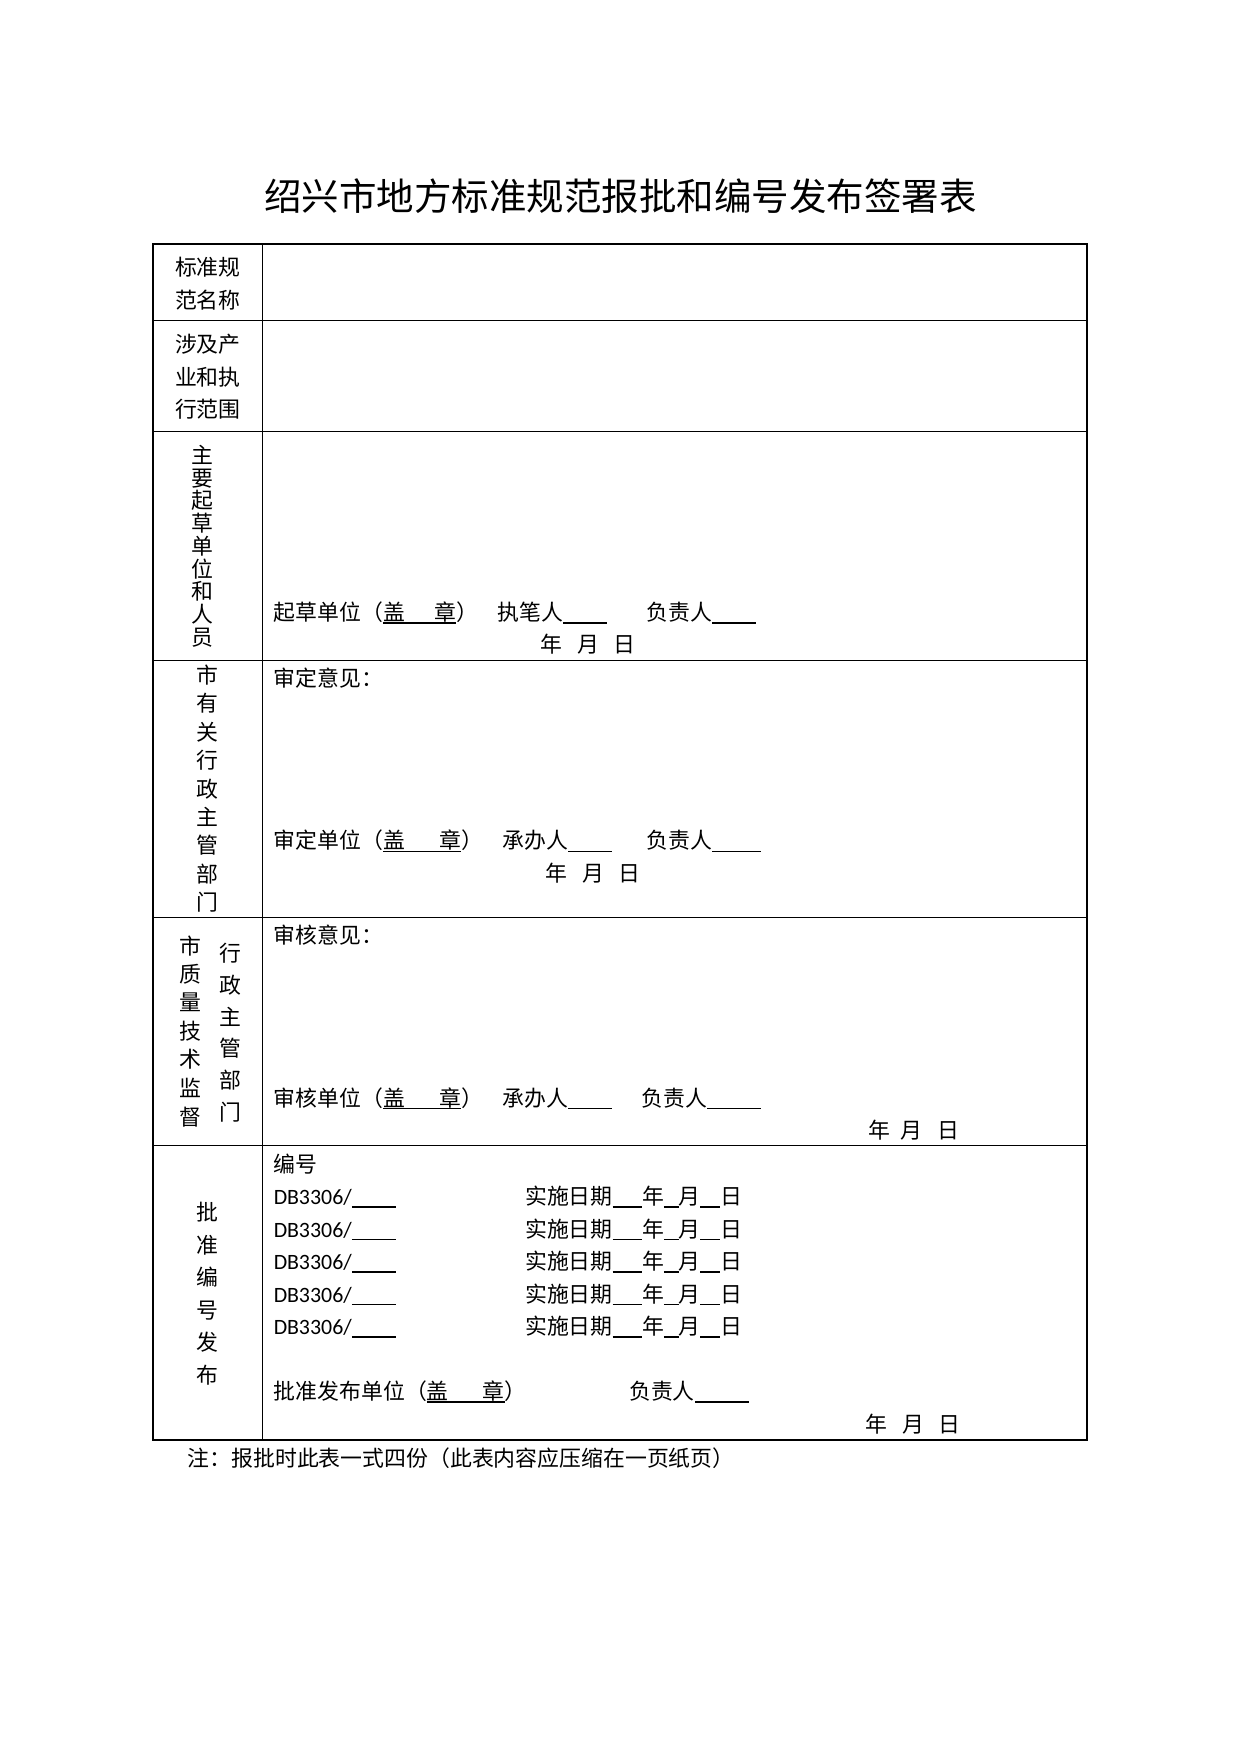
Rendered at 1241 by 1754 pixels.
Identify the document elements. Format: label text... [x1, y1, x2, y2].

table_cell 涉及产业和执行范围 [154, 321, 262, 431]
text 注：报批时此表一式四份（此表内容应压缩在一页纸页） [187, 1441, 1053, 1473]
table_cell 市质量技术监督 [154, 918, 216, 1145]
table_cell [263, 321, 1086, 431]
table_cell 主要起草单位和人员 [154, 432, 262, 659]
table_cell 编号 DB3306/ 实施日期 年 月 日 DB3306/ 实施日期 年 月 日 DB3306/ 实施日期 年 月 日 DB3306/ 实施日期 年 月 日 DB3306/ 实施日期 年 月 日 批准发布单位（盖 章） 负责人 年 月 日 [263, 1146, 1086, 1439]
table_header [263, 245, 1086, 319]
table_cell 市 有 关 行 政 主 管 部 门 [154, 661, 262, 917]
table_cell 审核意见： 审核单位（盖 章） 承办人 负责人 年 月 日 [263, 918, 1086, 1145]
table_cell 行政主管部门 [216, 918, 262, 1145]
text 绍兴市地方标准规范报批和编号发布签署表 [187, 162, 1053, 227]
table_cell 批 准 编 号 发 布 [154, 1146, 262, 1439]
table_cell 起草单位（盖 章） 执笔人 负责人 年 月 日 [263, 432, 1086, 659]
table_header 标准规 范名称 [154, 245, 262, 319]
table_cell 审定意见： 审定单位（盖 章） 承办人 负责人 年 月 日 [263, 661, 1086, 917]
